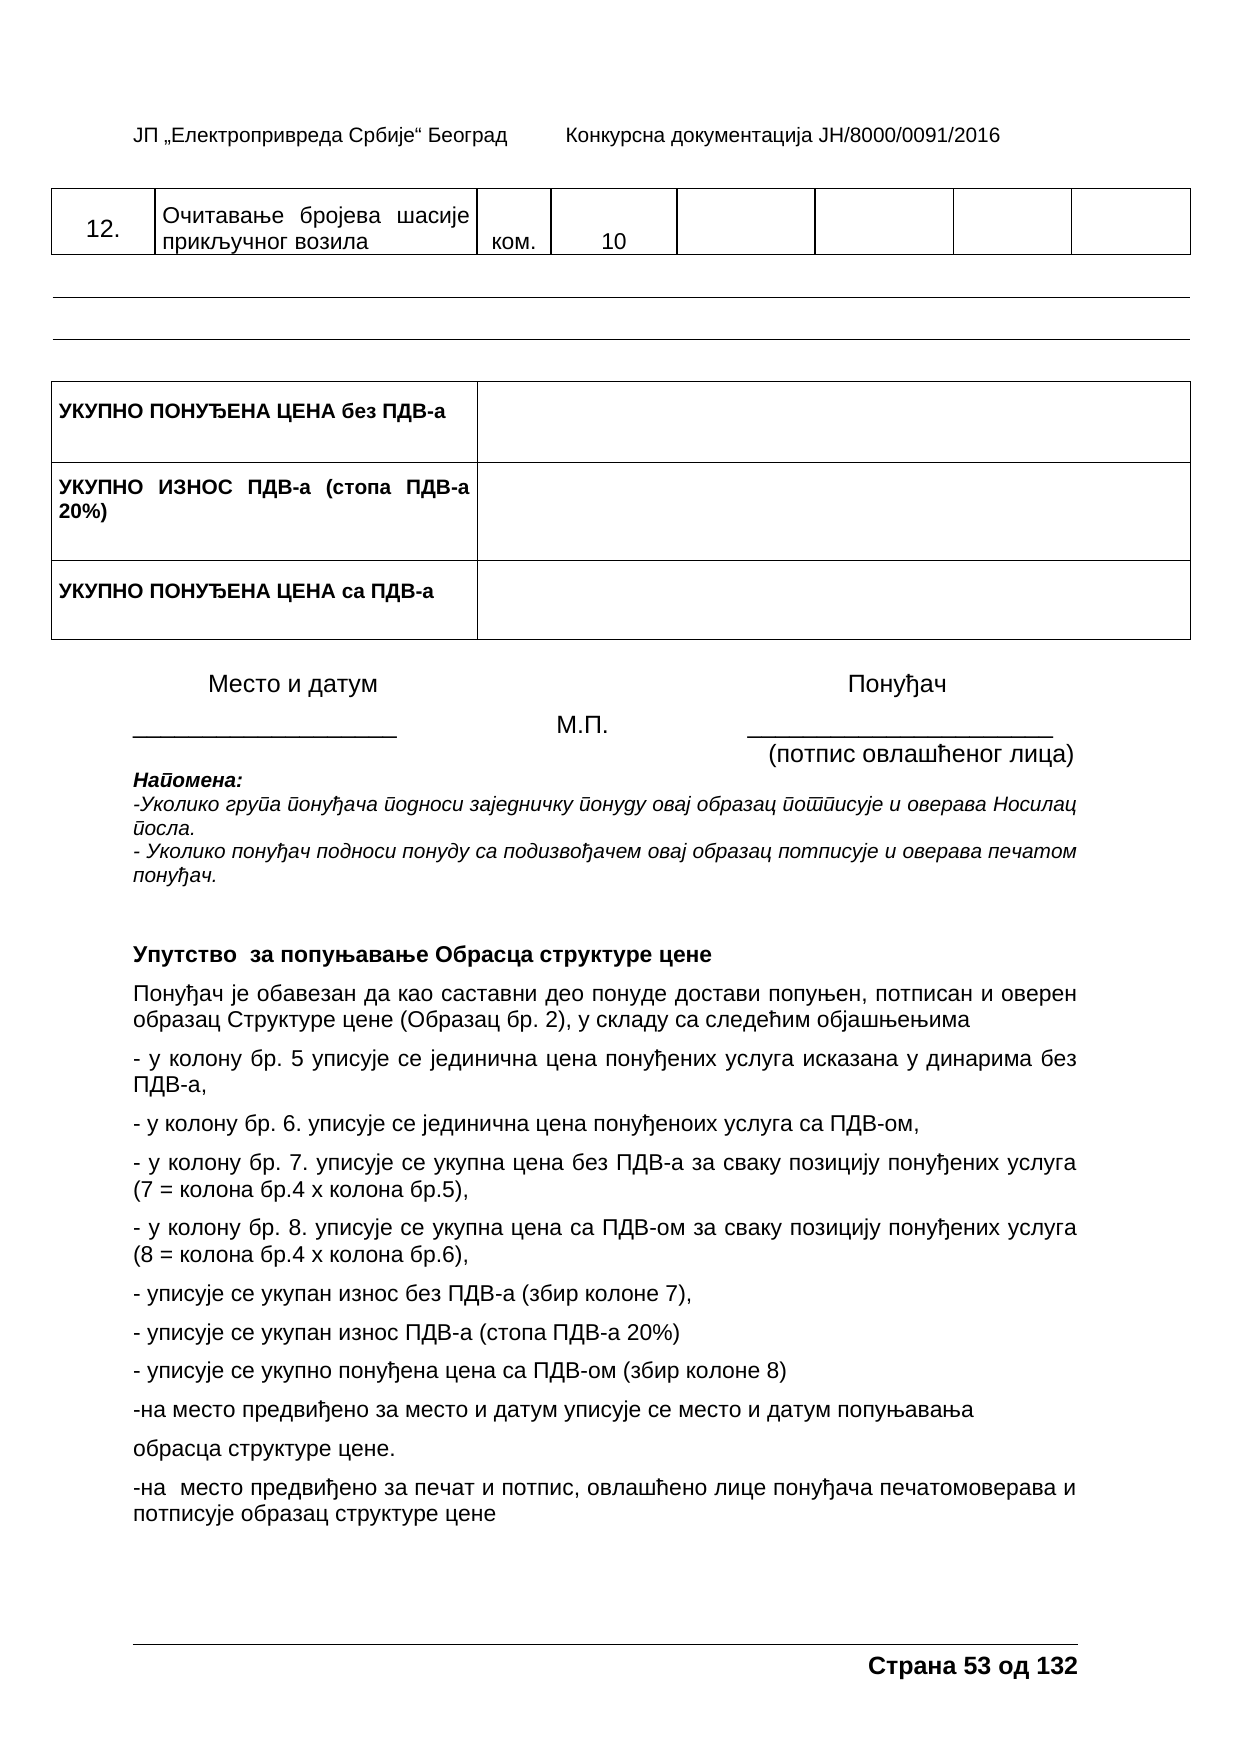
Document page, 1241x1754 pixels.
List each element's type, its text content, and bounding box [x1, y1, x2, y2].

text -на место предвиђено за место и датум уписује се место и датум попуњавања [133, 1396, 1078, 1422]
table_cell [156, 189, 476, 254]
text (потпис овлашћеног лица) [133, 739, 1078, 767]
text - у колону бр. 8. уписује се укупна цена са ПДВ-ом за сваку позицију понуђених услуга (8 = колона бр.4 х колона бр.6), [133, 1214, 1078, 1267]
text Упутство за попуњавање Обрасца структуре цене [133, 941, 1078, 967]
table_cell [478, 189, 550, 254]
text Понуђач је обавезан да као саставни део понуде достави попуњен, потписан и оверен образац Структуре цене (Образац бр. 2), у складу са следећим објашњењима [133, 980, 1078, 1033]
text ___________________ М.П. ______________________ [133, 710, 1078, 739]
text обрасца структуре цене. [133, 1435, 1078, 1461]
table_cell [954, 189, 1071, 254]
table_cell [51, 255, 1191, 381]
text - уписује се укупан износ ПДВ-а (стопа ПДВ-а 20%) [133, 1318, 1078, 1345]
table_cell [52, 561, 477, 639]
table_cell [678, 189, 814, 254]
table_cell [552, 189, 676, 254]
text - у колону бр. 6. уписује се јединична цена понуђеноих услуга са ПДВ-ом, [133, 1110, 1078, 1137]
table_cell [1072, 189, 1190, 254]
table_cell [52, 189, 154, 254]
text - у колону бр. 5 уписује се јединична цена понуђених услуга исказана у динарима без ПДВ-а, [133, 1045, 1078, 1098]
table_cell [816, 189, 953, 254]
text - Уколико понуђач подноси понуду са подизвођачем овај образац потписује и оверава печатом понуђач. [133, 839, 1078, 887]
text - у колону бр. 7. уписује се укупна цена без ПДВ-а за сваку позицију понуђених услуга (7 = колона бр.4 х колона бр.5), [133, 1149, 1078, 1202]
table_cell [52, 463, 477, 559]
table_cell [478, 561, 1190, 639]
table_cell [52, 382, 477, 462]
text Напомена: [133, 767, 1078, 791]
text Место и датум Понуђач [133, 669, 1078, 697]
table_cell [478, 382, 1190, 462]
text -Уколико група понуђача подноси заједничку понуду овај образац потписује и оверава Носилац посла. [133, 791, 1078, 839]
text - уписује се укупан износ без ПДВ-а (збир колоне 7), [133, 1279, 1078, 1306]
text - уписује се укупно понуђена цена са ПДВ-ом (збир колоне 8) [133, 1357, 1078, 1384]
text -на место предвиђено за печат и потпис, овлашћено лице понуђача печатомоверава и потписује образац структуре цене [133, 1474, 1078, 1527]
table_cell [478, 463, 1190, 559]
